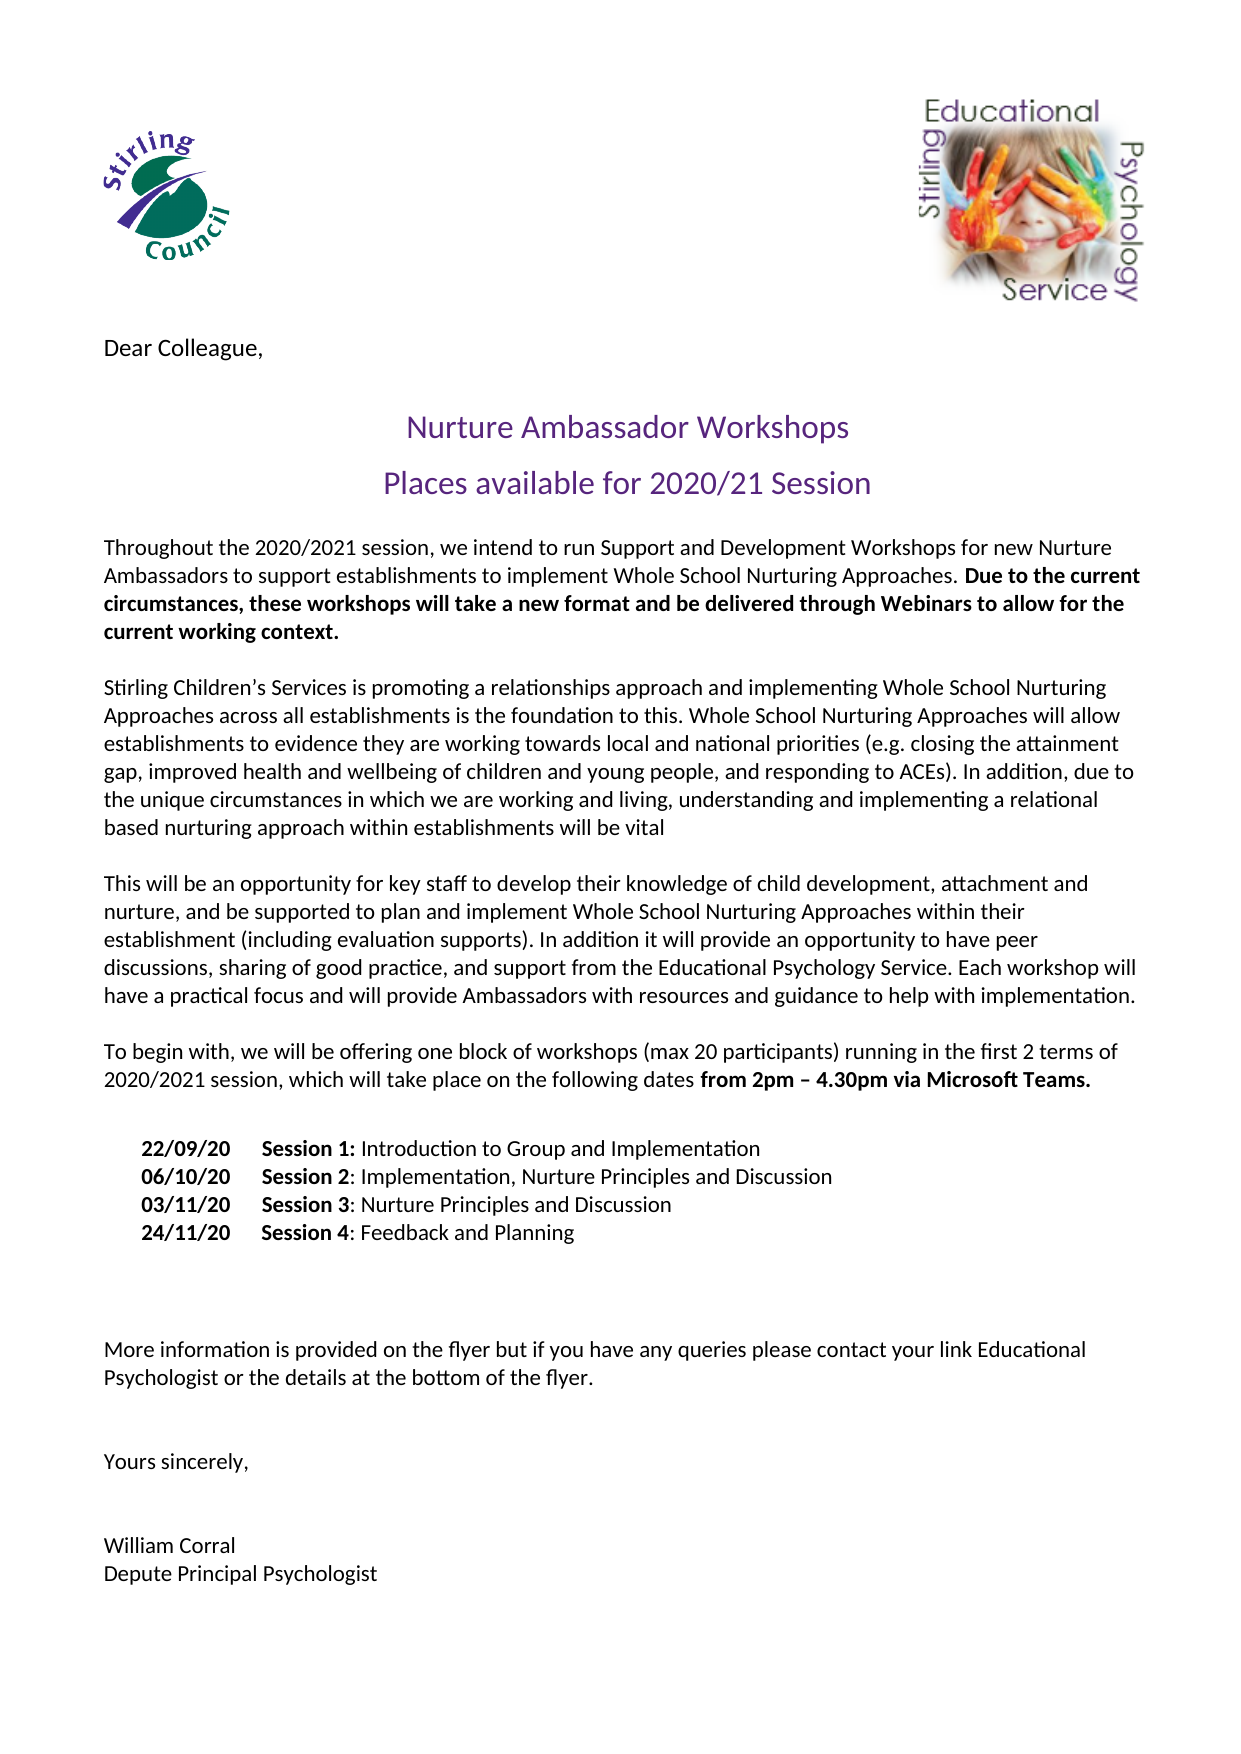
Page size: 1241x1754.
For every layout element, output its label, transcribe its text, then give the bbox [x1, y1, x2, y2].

picture [918, 92, 1152, 305]
text Depute Principal Psychologist [103, 1559, 1152, 1587]
text Throughout the 2020/2021 session, we intend to run Support and Development Workshops for new Nurture Ambassadors to support establishments to implement Whole School Nurturing Approaches. Due to the current circumstances, these workshops will take a new format and be delivered through Webinars to allow for the current working context. [103, 533, 1152, 645]
picture [103, 131, 230, 260]
text 22/09/20 Session 1: Introduction to Group and Implementation [103, 1134, 1152, 1162]
text Yours sincerely, [103, 1447, 1152, 1475]
text William Corral [103, 1531, 1152, 1559]
text 06/10/20 Session 2: Implementation, Nurture Principles and Discussion [103, 1162, 1152, 1190]
text More information is provided on the flyer but if you have any queries please contact your link Educational Psychologist or the details at the bottom of the flyer. [103, 1335, 1152, 1391]
text Stirling Children’s Services is promoting a relationships approach and implementing Whole School Nurturing Approaches across all establishments is the foundation to this. Whole School Nurturing Approaches will allow establishments to evidence they are working towards local and national priorities (e.g. closing the attainment gap, improved health and wellbeing of children and young people, and responding to ACEs). In addition, due to the unique circumstances in which we are working and living, understanding and implementing a relational based nurturing approach within establishments will be vital [103, 673, 1152, 841]
text To begin with, we will be offering one block of workshops (max 20 participants) running in the first 2 terms of 2020/2021 session, which will take place on the following dates from 2pm – 4.30pm via Microsoft Teams. [103, 1037, 1152, 1093]
text This will be an opportunity for key staff to develop their knowledge of child development, attachment and nurture, and be supported to plan and implement Whole School Nurturing Approaches within their establishment (including evaluation supports). In addition it will provide an opportunity to have peer discussions, sharing of good practice, and support from the Educational Psychology Service. Each workshop will have a practical focus and will provide Ambassadors with resources and guidance to help with implementation. [103, 869, 1152, 1009]
text Dear Colleague, [103, 332, 1152, 362]
text 03/11/20 Session 3: Nurture Principles and Discussion [103, 1190, 1152, 1218]
text 24/11/20 Session 4: Feedback and Planning [141, 1218, 1152, 1246]
text Nurture Ambassador Workshops [103, 406, 1152, 446]
text Places available for 2020/21 Session [103, 462, 1152, 502]
